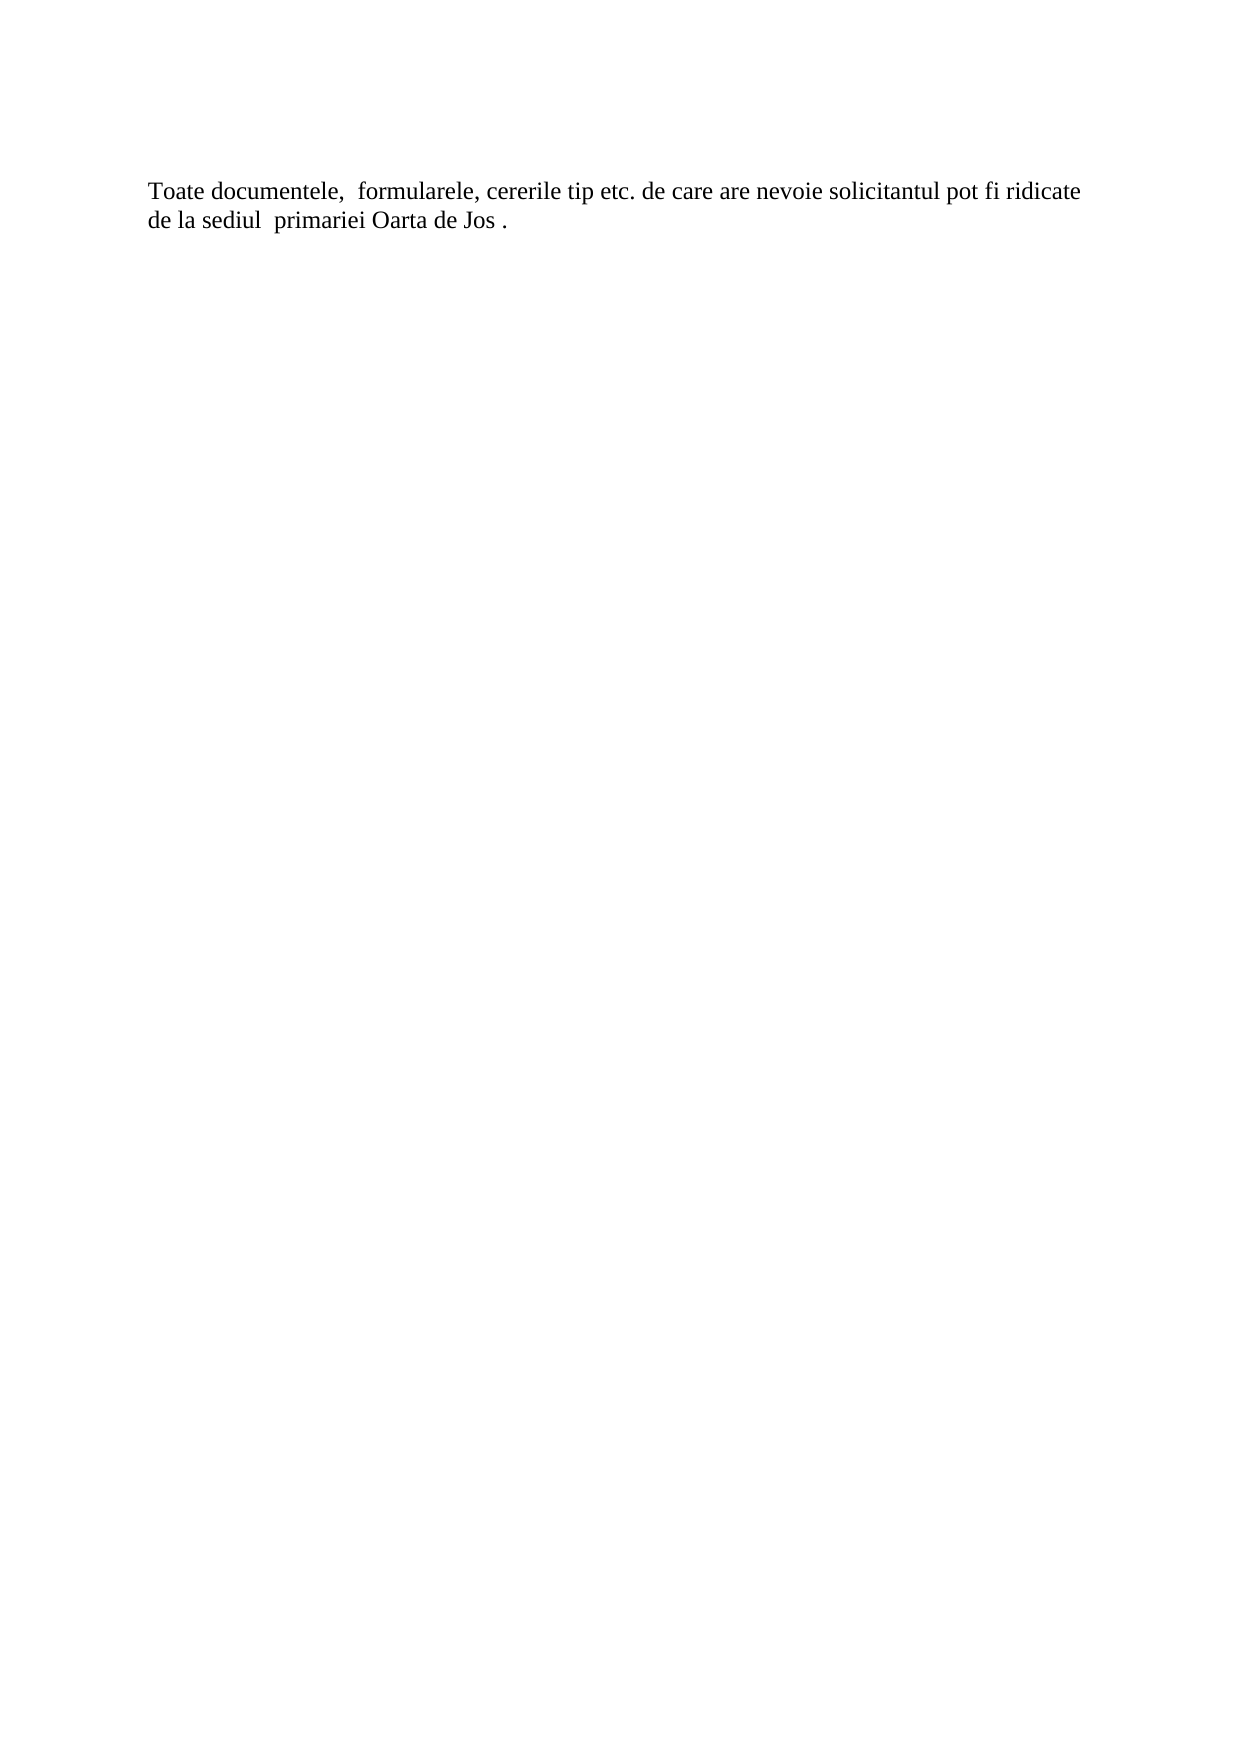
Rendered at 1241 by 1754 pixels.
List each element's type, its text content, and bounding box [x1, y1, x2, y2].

text Toate documentele, formularele, cererile tip etc. de care are nevoie solicitantul pot fi ridicate de la sediul primariei Oarta de Jos . [148, 148, 1093, 234]
